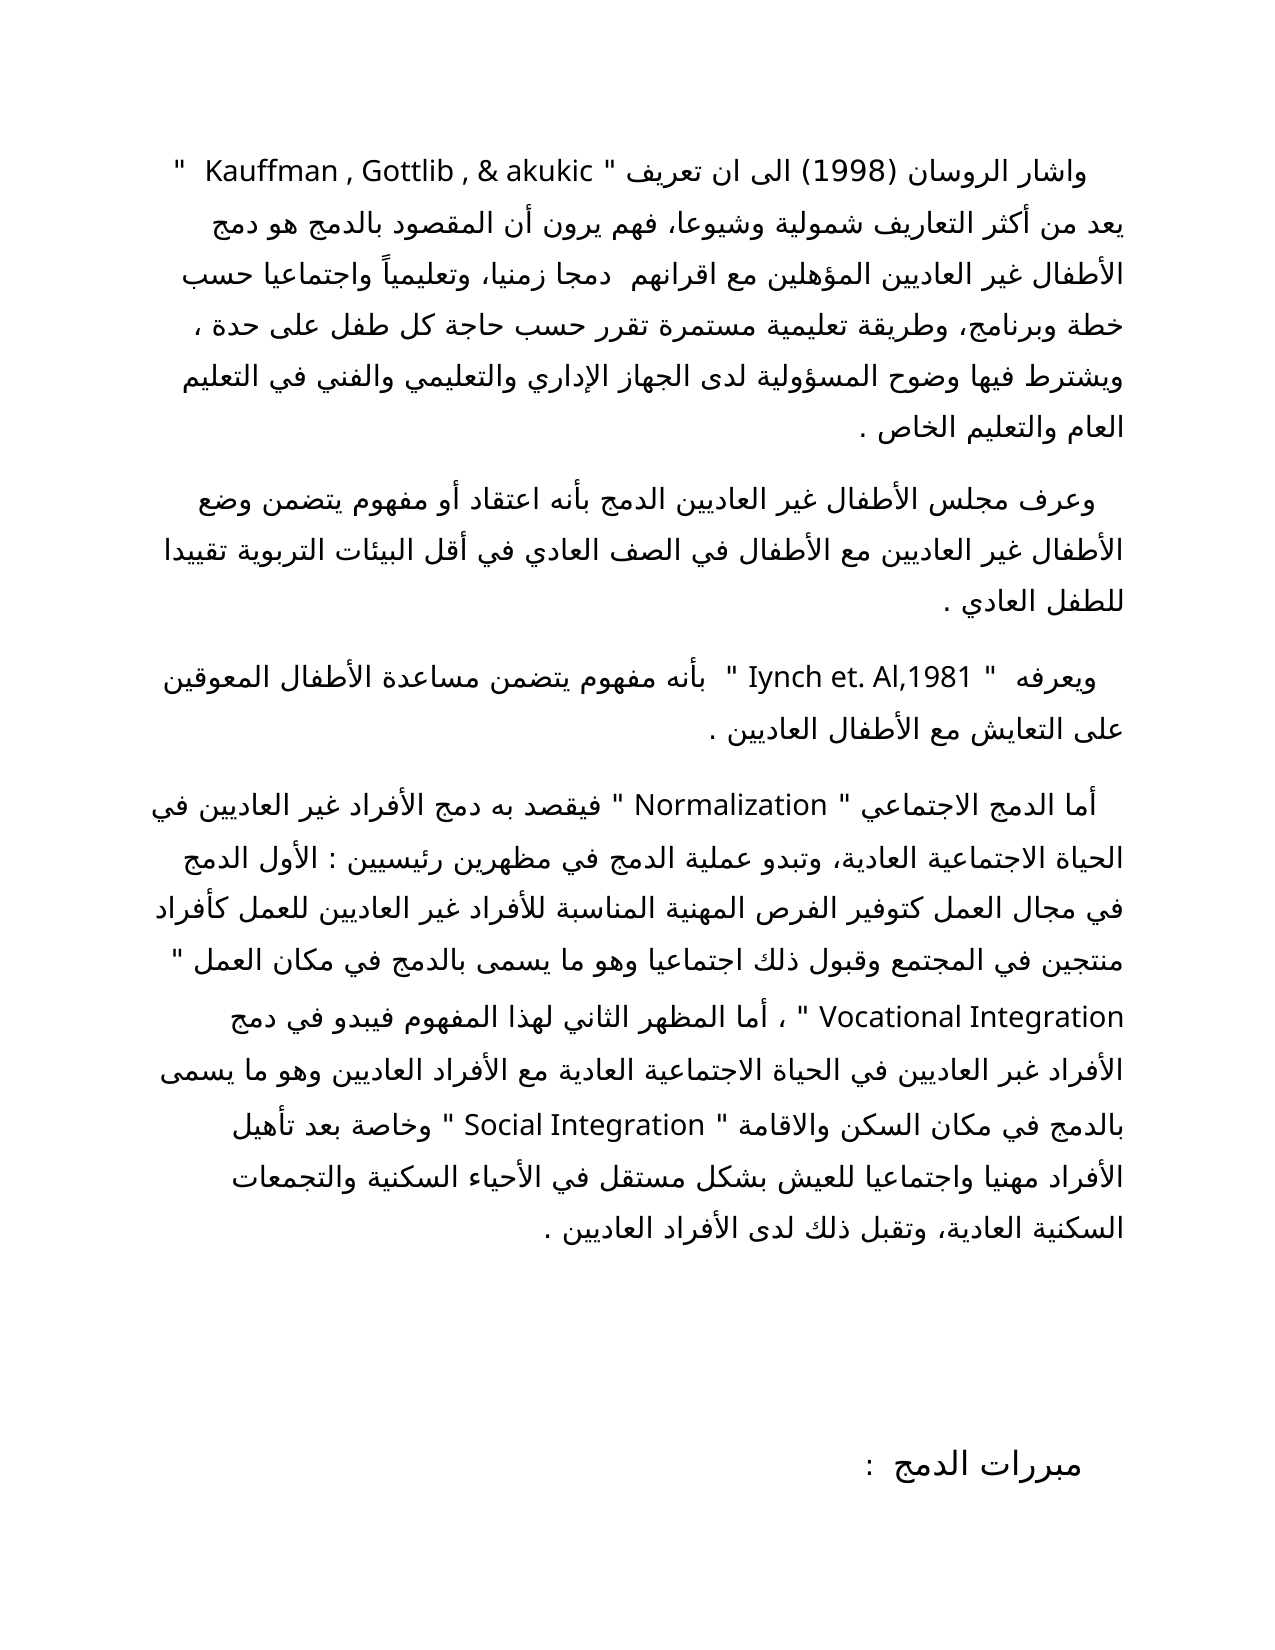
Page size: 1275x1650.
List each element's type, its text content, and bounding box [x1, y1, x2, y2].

text ويعرفه " Iynch et. Al,1981 " بأنه مفهوم يتضمن مساعدة الأطفال المعوقين على التعايش مع الأطفال العاديين . [150, 656, 1125, 746]
text أما الدمج الاجتماعي " Normalization " فيقصد به دمج الأفراد غير العاديين في الحياة الاجتماعية العادية، وتبدو عملية الدمج في مظهرين رئيسيين : الأول الدمج في مجال العمل كتوفير الفرص المهنية المناسبة للأفراد غير العاديين للعمل كأفراد منتجين في المجتمع وقبول ذلك اجتماعيا وهو ما يسمى بالدمج في مكان العمل " Vocational Integration " ، أما المظهر الثاني لهذا المفهوم فيبدو في دمج الأفراد غبر العاديين في الحياة الاجتماعية العادية مع الأفراد العاديين وهو ما يسمى بالدمج في مكان السكن والاقامة " Social Integration " وخاصة بعد تأهيل الأفراد مهنيا واجتماعيا للعيش بشكل مستقل في الأحياء السكنية والتجمعات السكنية العادية، وتقبل ذلك لدى الأفراد العاديين . [150, 784, 1125, 1246]
text مبررات الدمج : [150, 1444, 1125, 1483]
text وعرف مجلس الأطفال غير العاديين الدمج بأنه اعتقاد أو مفهوم يتضمن وضع الأطفال غير العاديين مع الأطفال في الصف العادي في أقل البيئات التربوية تقييدا للطفل العادي . [150, 482, 1125, 618]
text واشار الروسان (1998) الى ان تعريف " Kauffman , Gottlib , & akukic " يعد من أكثر التعاريف شمولية وشيوعا، فهم يرون أن المقصود بالدمج هو دمج الأطفال غير العاديين المؤهلين مع اقرانهم دمجا زمنيا، وتعليمياً واجتماعيا حسب خطة وبرنامج، وطريقة تعليمية مستمرة تقرر حسب حاجة كل طفل على حدة ، ويشترط فيها وضوح المسؤولية لدى الجهاز الإداري والتعليمي والفني في التعليم العام والتعليم الخاص . [150, 150, 1125, 444]
